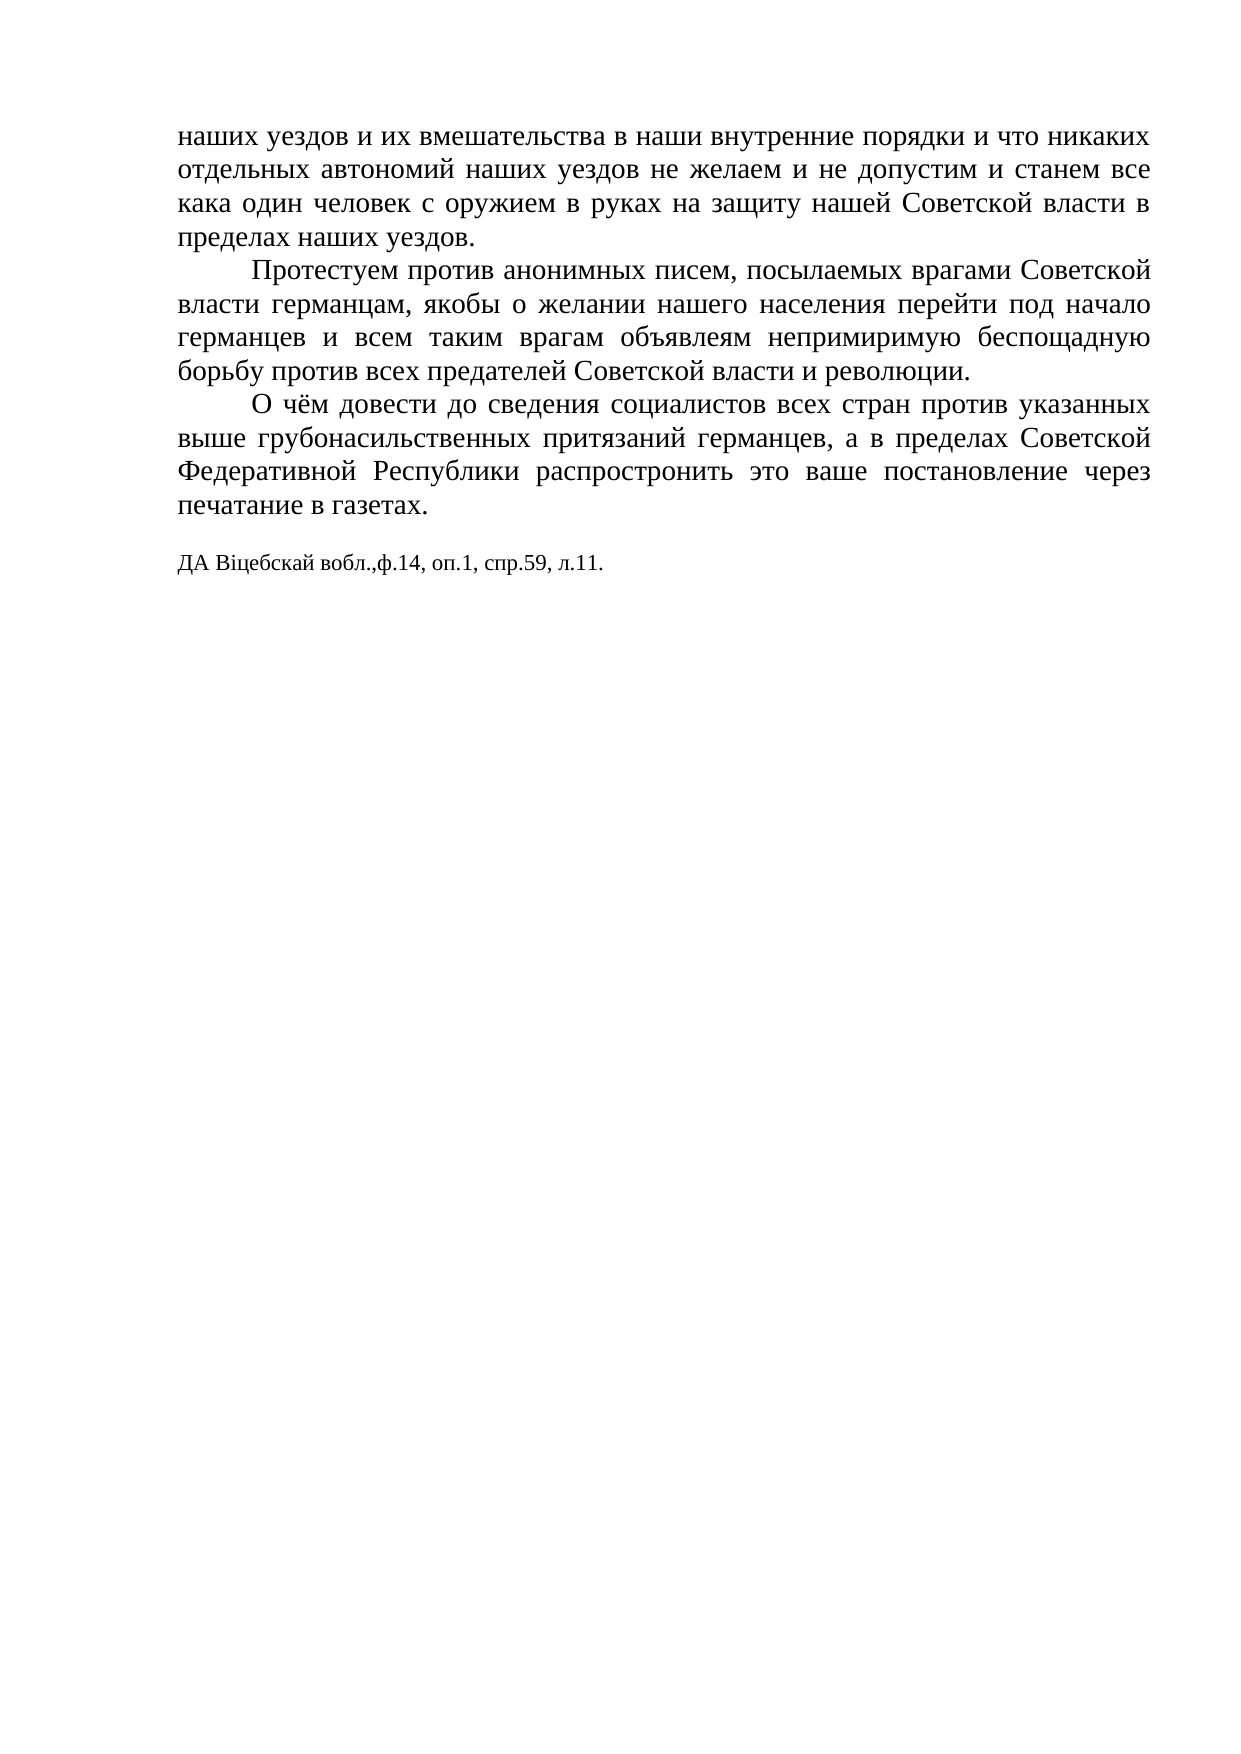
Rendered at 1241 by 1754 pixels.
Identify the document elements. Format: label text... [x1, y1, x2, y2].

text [177, 118, 1152, 252]
text О чём довести до сведения социалистов всех стран против указанных выше грубонасильственных притязаний германцев, а в пределах Советской Федеративной Республики распростронить это ваше постановление через печатание в газетах. [177, 386, 1152, 521]
text ДА Віцебскай вобл.,ф.14, оп.1, спр.59, л.11. [177, 549, 1152, 575]
text Протестуем против анонимных писем, посылаемых врагами Советской власти германцам, якобы о желании нашего населения перейти под начало германцев и всем таким врагам объявлеям непримиримую беспощадную борьбу против всех предателей Советской власти и революции. [177, 252, 1152, 386]
